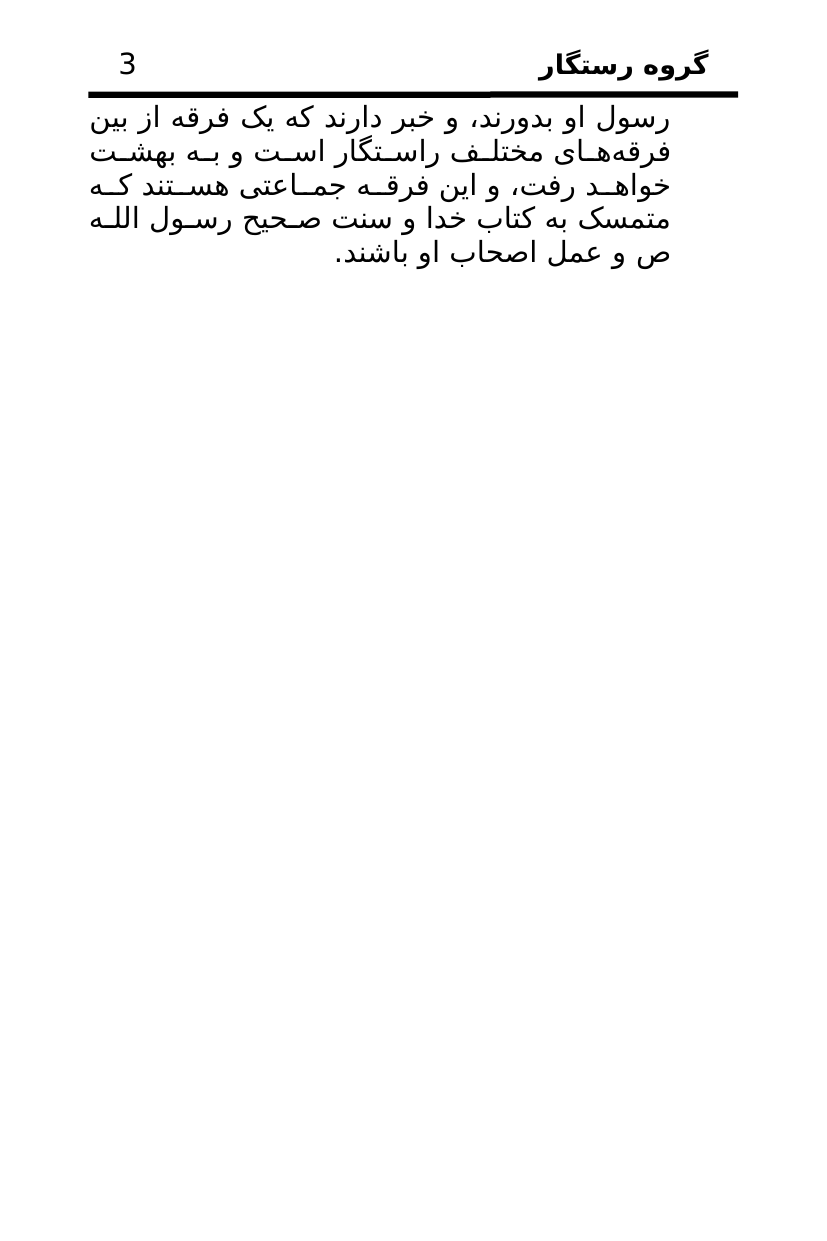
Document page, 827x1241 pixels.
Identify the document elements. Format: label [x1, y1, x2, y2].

list [89, 100, 708, 270]
